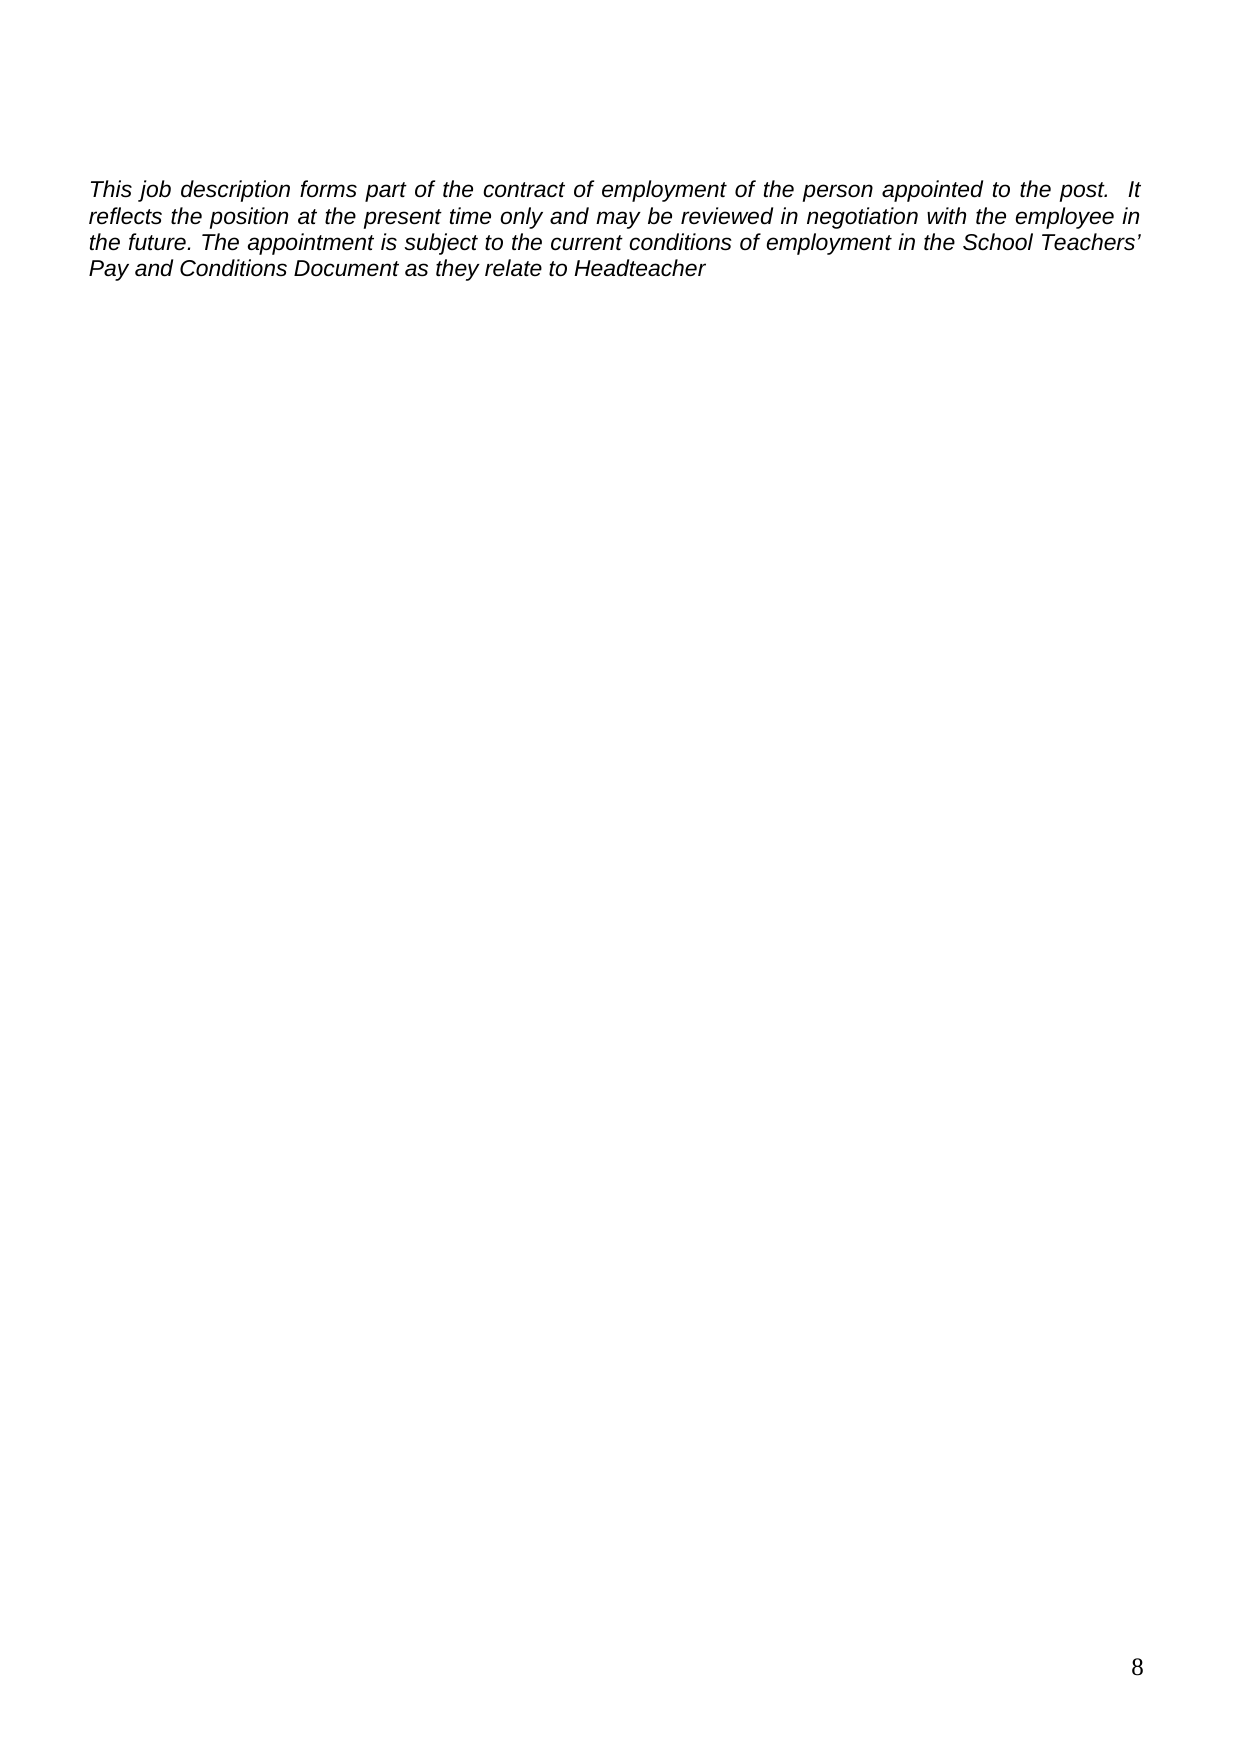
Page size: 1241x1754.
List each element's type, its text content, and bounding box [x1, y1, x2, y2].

text This job description forms part of the contract of employment of the person appointed to the post. It reflects the position at the present time only and may be reviewed in negotiation with the employee in the future. The appointment is subject to the current conditions of employment in the School Teachers’ Pay and Conditions Document as they relate to Headteacher [89, 176, 1144, 282]
